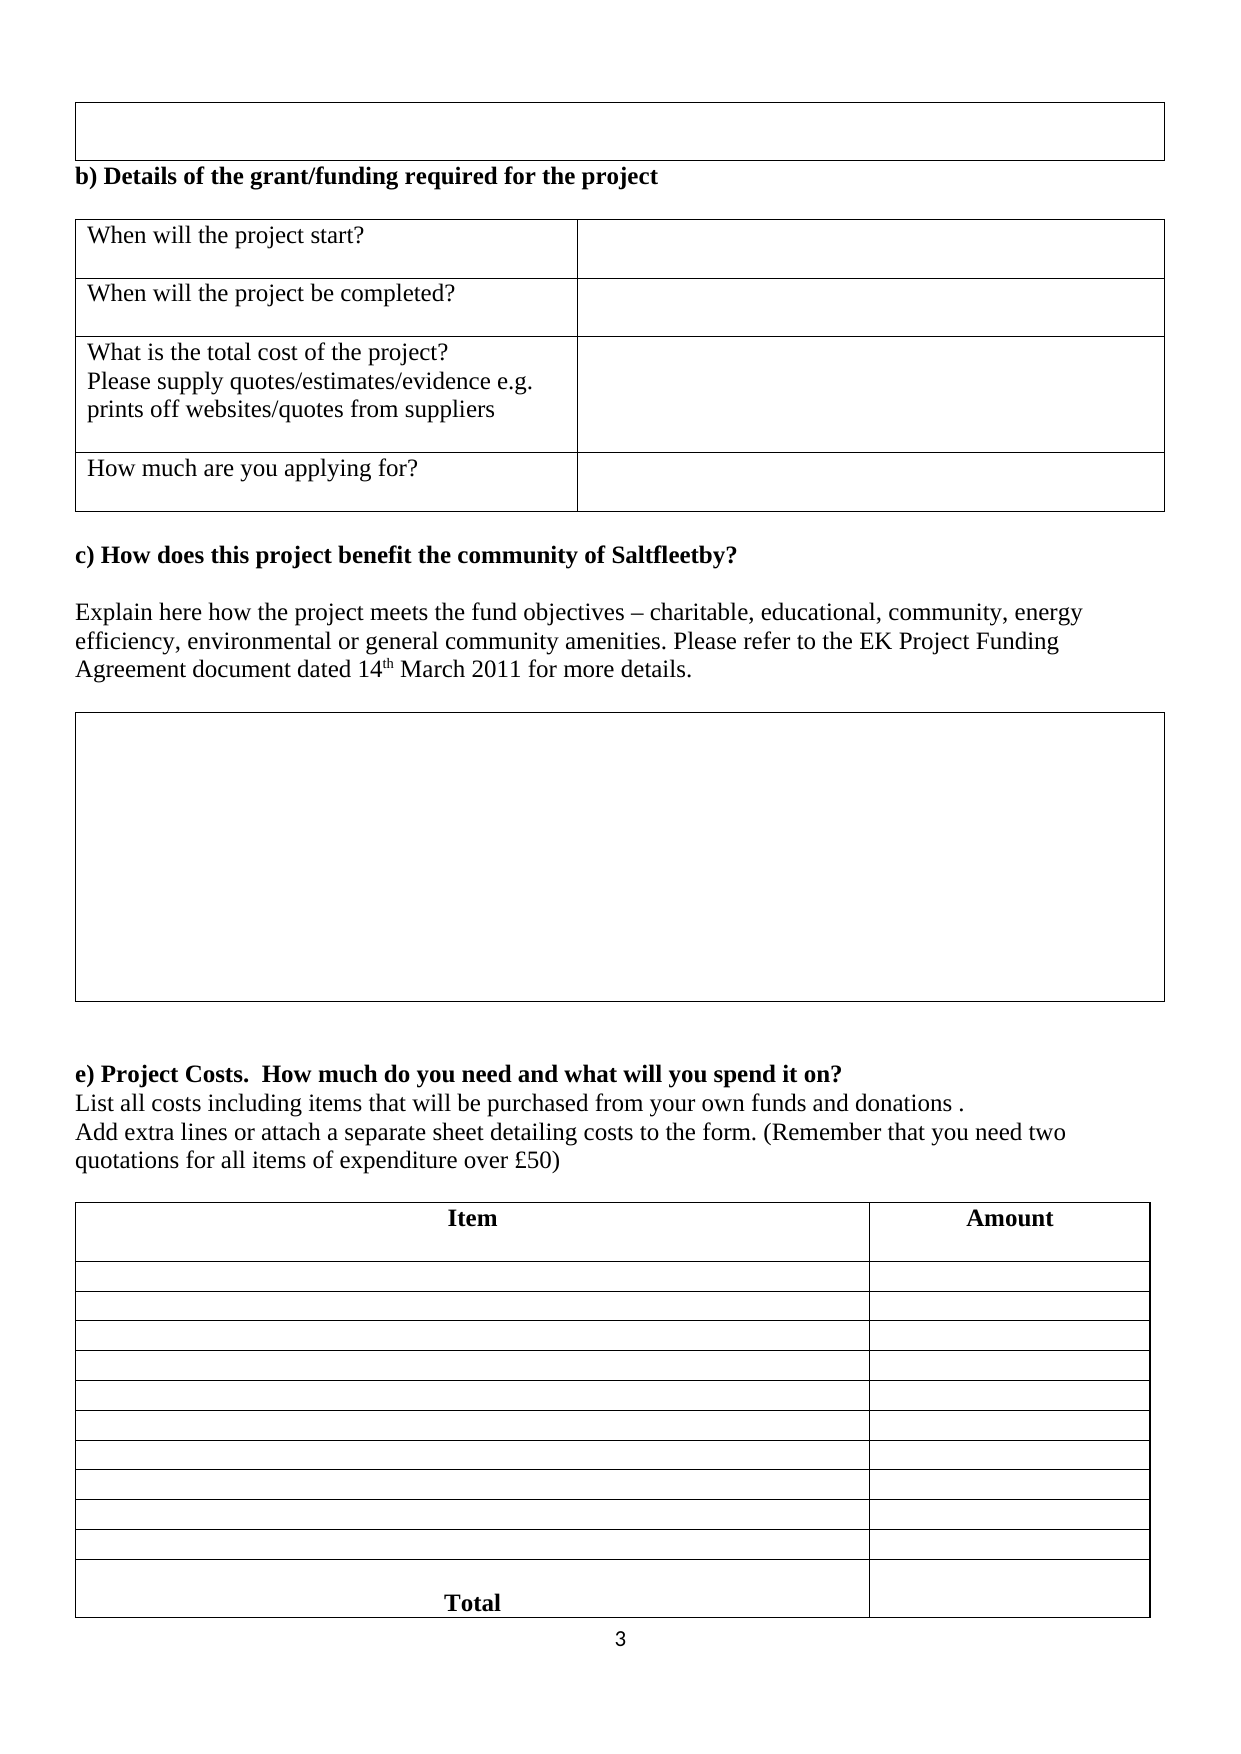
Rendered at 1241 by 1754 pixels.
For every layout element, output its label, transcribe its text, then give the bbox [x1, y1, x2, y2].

text c) How does this project benefit the community of Saltfleetby? [75, 540, 1165, 569]
table_cell [870, 1351, 1149, 1380]
table_header Amount [870, 1203, 1149, 1261]
table_header When will the project start? [76, 220, 577, 277]
table_cell [870, 1262, 1149, 1291]
table_cell When will the project be completed? [76, 279, 577, 336]
table_cell [76, 1441, 869, 1469]
table_cell [76, 1530, 869, 1559]
table_cell [76, 1500, 869, 1529]
table_cell [76, 1292, 869, 1320]
table_cell [578, 337, 1164, 452]
table_cell Total [76, 1560, 869, 1617]
table_cell [870, 1500, 1149, 1529]
table_cell [578, 279, 1164, 336]
table_header [578, 220, 1164, 277]
table_cell [870, 1470, 1149, 1499]
table_cell How much are you applying for? [76, 453, 577, 511]
table_cell [870, 1560, 1149, 1617]
table_cell What is the total cost of the project? Please supply quotes/estimates/evidence e.g. prints off websites/quotes from suppliers [76, 337, 577, 452]
table_cell [870, 1381, 1149, 1410]
table_cell [870, 1411, 1149, 1439]
text b) Details of the grant/funding required for the project [75, 161, 1165, 190]
table_cell [76, 1381, 869, 1410]
table_header [76, 103, 1164, 160]
table_cell [870, 1441, 1149, 1469]
table_cell [870, 1292, 1149, 1320]
text List all costs including items that will be purchased from your own funds and donations . [75, 1088, 1165, 1117]
table_header [76, 713, 1164, 1001]
text Explain here how the project meets the fund objectives – charitable, educational, community, energy efficiency, environmental or general community amenities. Please refer to the EK Project Funding Agreement document dated 14th March 2011 for more details. [75, 597, 1165, 683]
table_cell [76, 1262, 869, 1291]
table_cell [578, 453, 1164, 511]
table_cell [76, 1321, 869, 1350]
text e) Project Costs. How much do you need and what will you spend it on? [75, 1059, 1165, 1088]
table_header Item [76, 1203, 869, 1261]
table_cell [76, 1470, 869, 1499]
table_cell [76, 1351, 869, 1380]
table_cell [870, 1321, 1149, 1350]
table_cell [76, 1411, 869, 1439]
table_cell [870, 1530, 1149, 1559]
text Add extra lines or attach a separate sheet detailing costs to the form. (Remember that you need two quotations for all items of expenditure over £50) [75, 1117, 1165, 1174]
